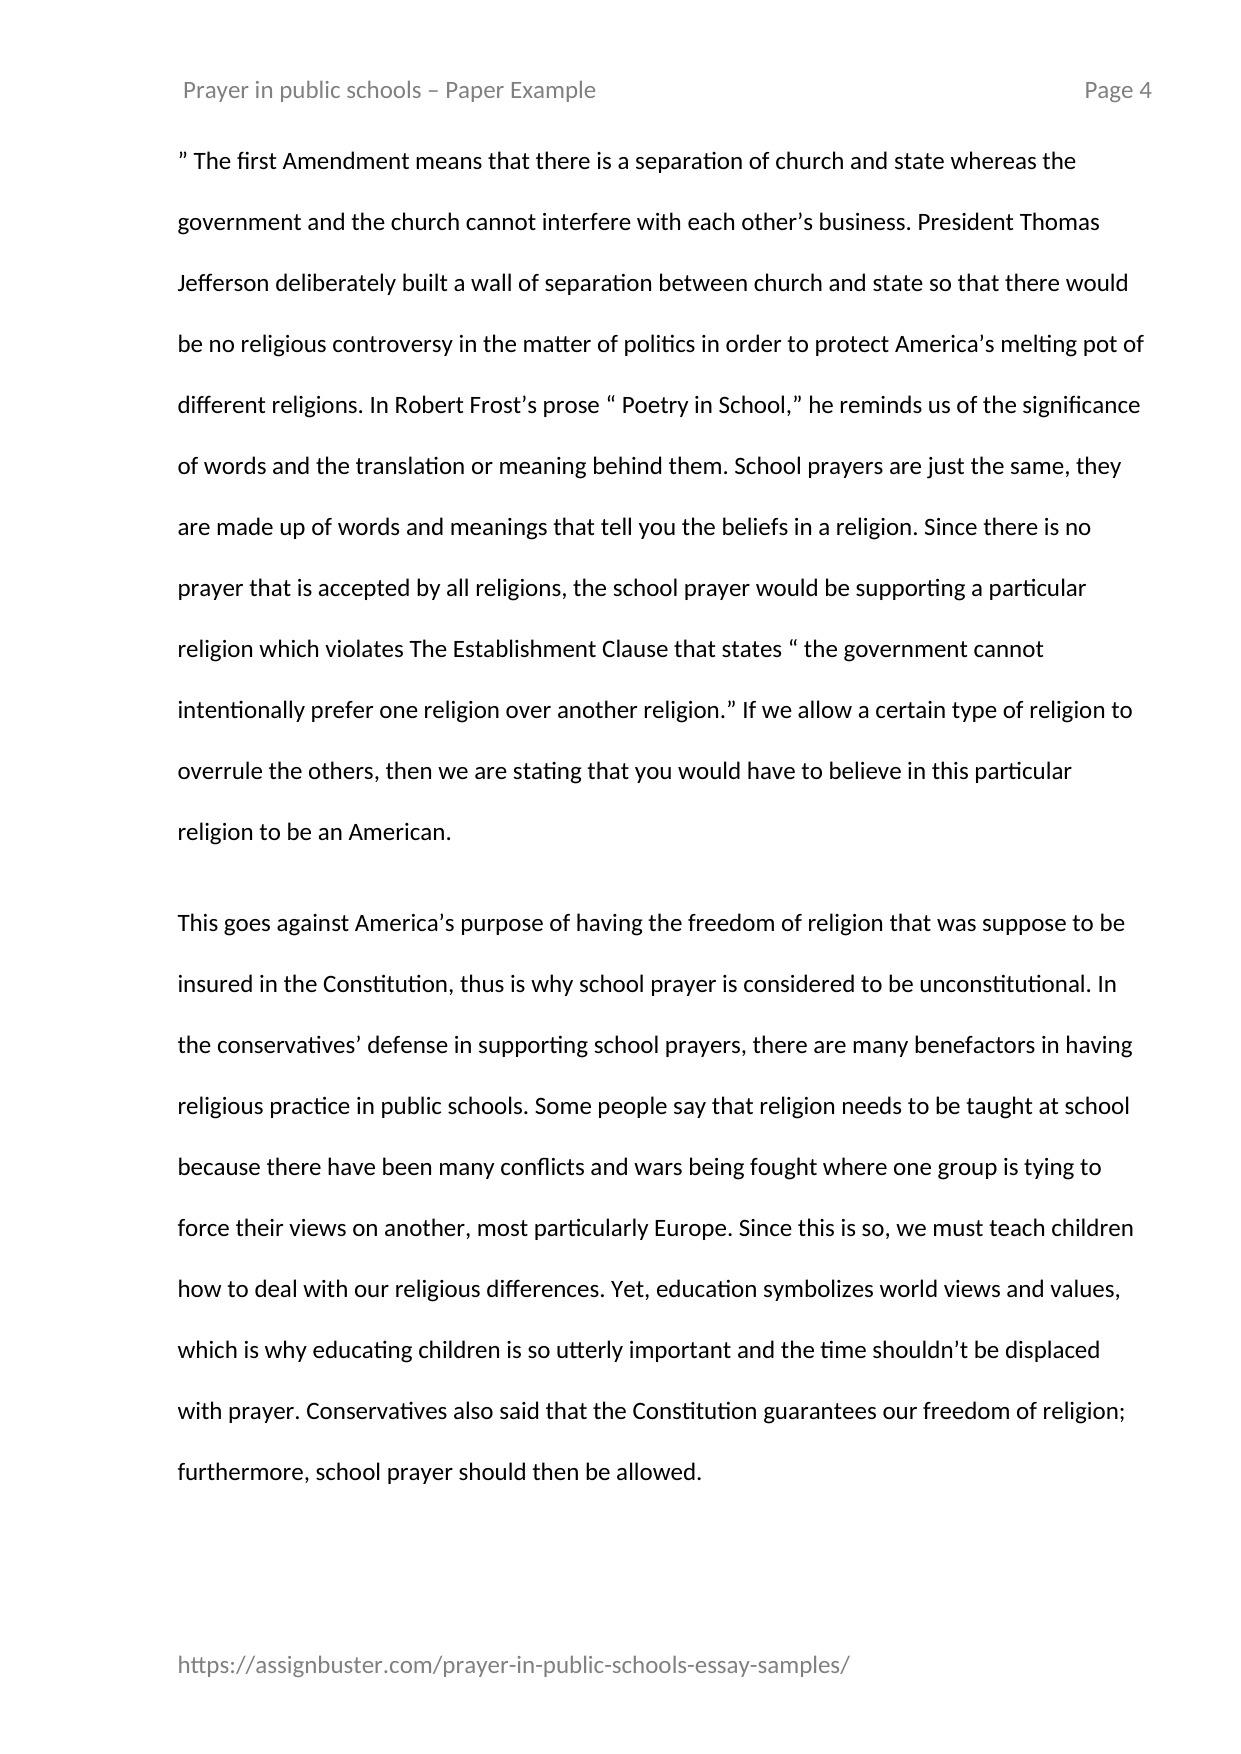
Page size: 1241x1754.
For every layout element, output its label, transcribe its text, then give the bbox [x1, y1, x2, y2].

text ” The first Amendment means that there is a separation of church and state whereas the government and the church cannot interfere with each other’s business. President Thomas Jefferson deliberately built a wall of separation between church and state so that there would be no religious controversy in the matter of politics in order to protect America’s melting pot of different religions. In Robert Frost’s prose “ Poetry in School,” he reminds us of the significance of words and the translation or meaning behind them. School prayers are just the same, they are made up of words and meanings that tell you the beliefs in a religion. Since there is no prayer that is accepted by all religions, the school prayer would be supporting a particular religion which violates The Establishment Clause that states “ the government cannot intentionally prefer one religion over another religion.” If we allow a certain type of religion to overrule the others, then we are stating that you would have to believe in this particular religion to be an American. [177, 145, 1152, 847]
text This goes against America’s purpose of having the freedom of religion that was suppose to be insured in the Constitution, thus is why school prayer is considered to be unconstitutional. In the conservatives’ defense in supporting school prayers, there are many benefactors in having religious practice in public schools. Some people say that religion needs to be taught at school because there have been many conflicts and wars being fought where one group is tying to force their views on another, most particularly Europe. Since this is so, we must teach children how to deal with our religious differences. Yet, education symbolizes world views and values, which is why educating children is so utterly important and the time shouldn’t be displaced with prayer. Conservatives also said that the Constitution guarantees our freedom of religion; furthermore, school prayer should then be allowed. [177, 907, 1152, 1487]
